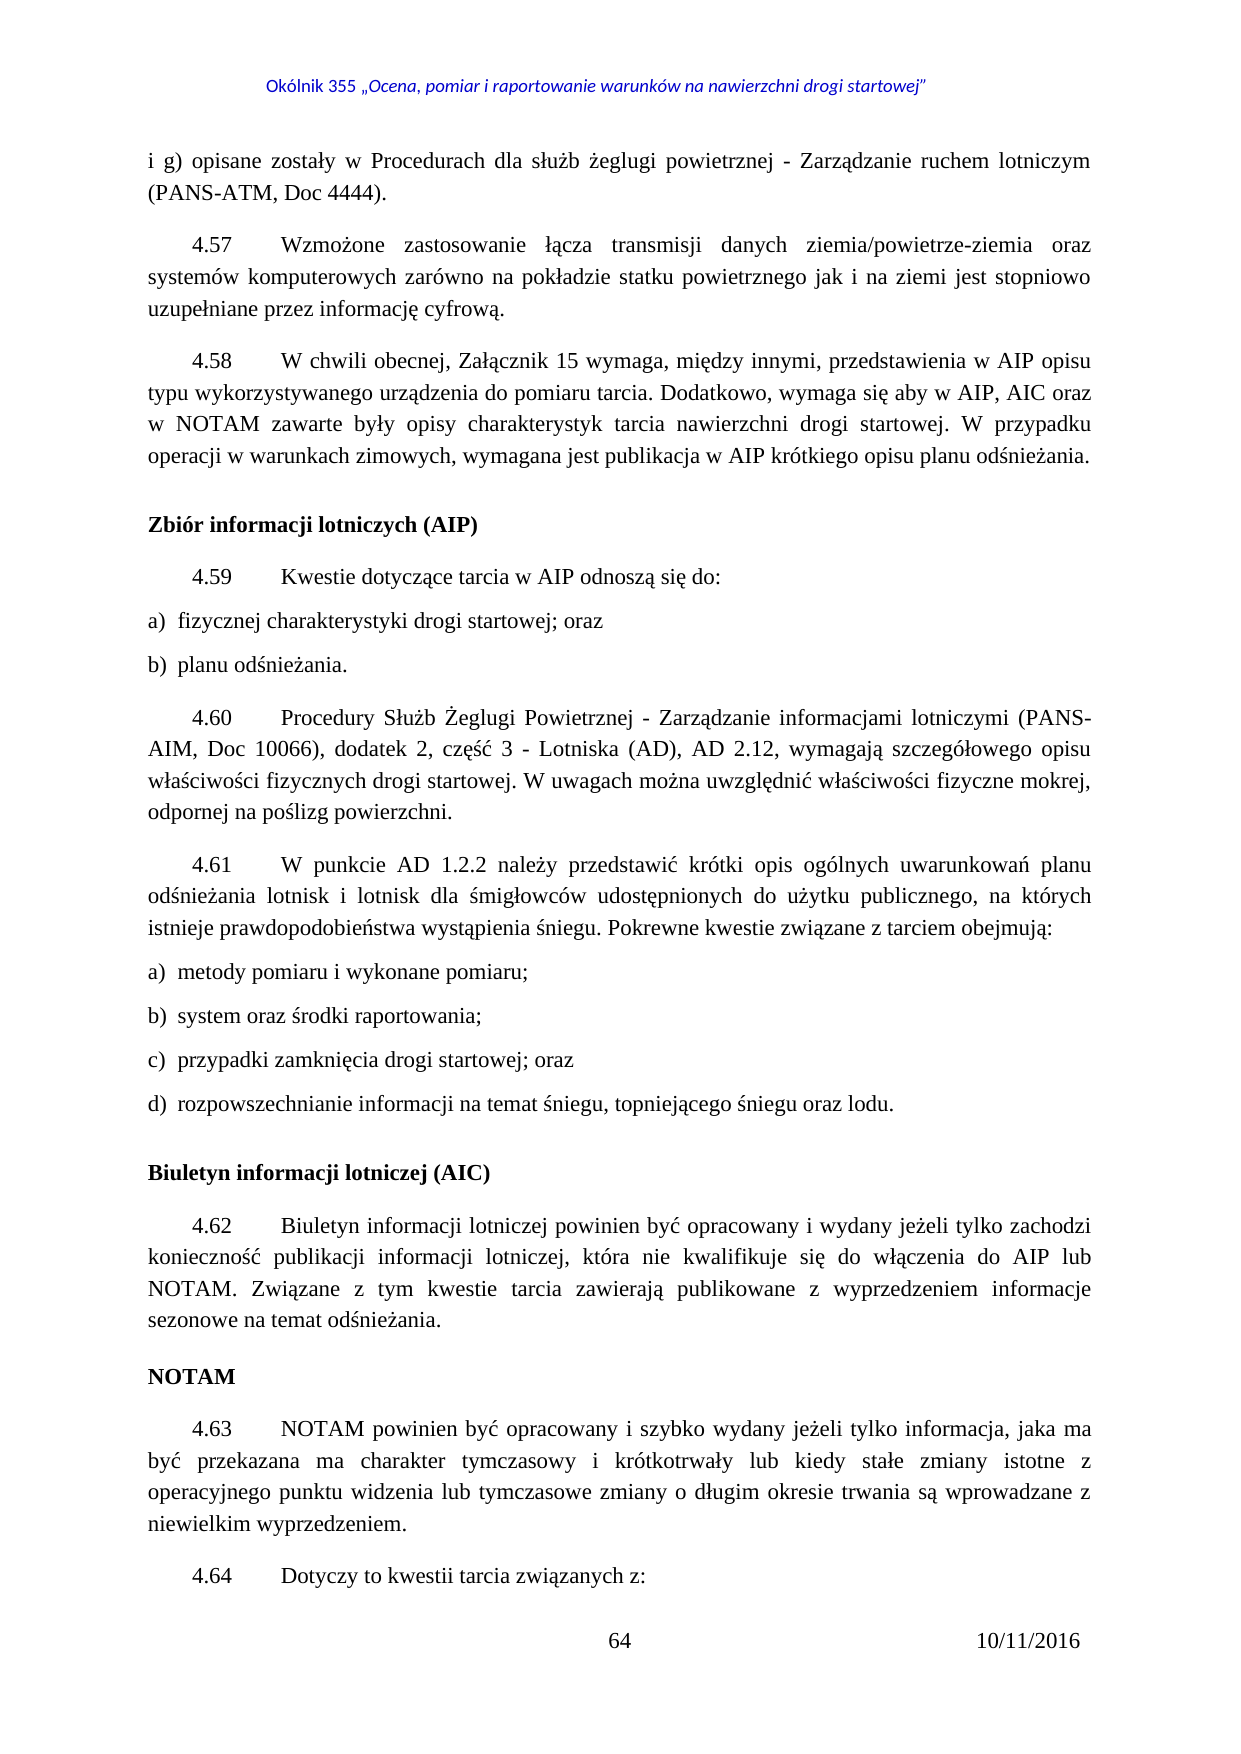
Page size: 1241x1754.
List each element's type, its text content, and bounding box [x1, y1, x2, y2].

text 4.58 W chwili obecnej, Załącznik 15 wymaga, między innymi, przedstawienia w AIP opisu typu wykorzystywanego urządzenia do pomiaru tarcia. Dodatkowo, wymaga się aby w AIP, AIC oraz w NOTAM zawarte były opisy charakterystyk tarcia nawierzchni drogi startowej. W przypadku operacji w warunkach zimowych, wymagana jest publikacja w AIP krótkiego opisu planu odśnieżania. [148, 347, 1093, 468]
text 4.61 W punkcie AD 1.2.2 należy przedstawić krótki opis ogólnych uwarunkowań planu odśnieżania lotnisk i lotnisk dla śmigłowców udostępnionych do użytku publicznego, na których istnieje prawdopodobieństwa wystąpienia śniegu. Pokrewne kwestie związane z tarciem obejmują: [148, 851, 1093, 940]
list system oraz środki raportowania; [148, 1002, 1093, 1028]
text 4.63 NOTAM powinien być opracowany i szybko wydany jeżeli tylko informacja, jaka ma być przekazana ma charakter tymczasowy i krótkotrwały lub kiedy stałe zmiany istotne z operacyjnego punktu widzenia lub tymczasowe zmiany o długim okresie trwania są wprowadzane z niewielkim wyprzedzeniem. [148, 1415, 1093, 1536]
text 4.64 Dotyczy to kwestii tarcia związanych z: [148, 1562, 1093, 1589]
text 4.59 Kwestie dotyczące tarcia w AIP odnoszą się do: [148, 563, 1093, 589]
list przypadki zamknięcia drogi startowej; oraz [148, 1046, 1093, 1072]
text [148, 148, 1093, 206]
list rozpowszechnianie informacji na temat śniegu, topniejącego śniegu oraz lodu. [148, 1090, 1093, 1117]
text Biuletyn informacji lotniczej (AIC) [148, 1159, 1093, 1186]
list fizycznej charakterystyki drogi startowej; oraz [148, 607, 1093, 634]
text 4.57 Wzmożone zastosowanie łącza transmisji danych ziemia/powietrze-ziemia oraz systemów komputerowych zarówno na pokładzie statku powietrznego jak i na ziemi jest stopniowo uzupełniane przez informację cyfrową. [148, 232, 1093, 321]
list planu odśnieżania. [148, 651, 1093, 678]
text 4.60 Procedury Służb Żeglugi Powietrznej - Zarządzanie informacjami lotniczymi (PANS-AIM, Doc 10066), dodatek 2, część 3 - Lotniska (AD), AD 2.12, wymagają szczegółowego opisu właściwości fizycznych drogi startowej. W uwagach można uwzględnić właściwości fizyczne mokrej, odpornej na poślizg powierzchni. [148, 704, 1093, 825]
text NOTAM [148, 1363, 1093, 1389]
text Zbiór informacji lotniczych (AIP) [148, 511, 1093, 537]
text 4.62 Biuletyn informacji lotniczej powinien być opracowany i wydany jeżeli tylko zachodzi konieczność publikacji informacji lotniczej, która nie kwalifikuje się do włączenia do AIP lub NOTAM. Związane z tym kwestie tarcia zawierają publikowane z wyprzedzeniem informacje sezonowe na temat odśnieżania. [148, 1212, 1093, 1333]
list metody pomiaru i wykonane pomiaru; [148, 958, 1093, 984]
